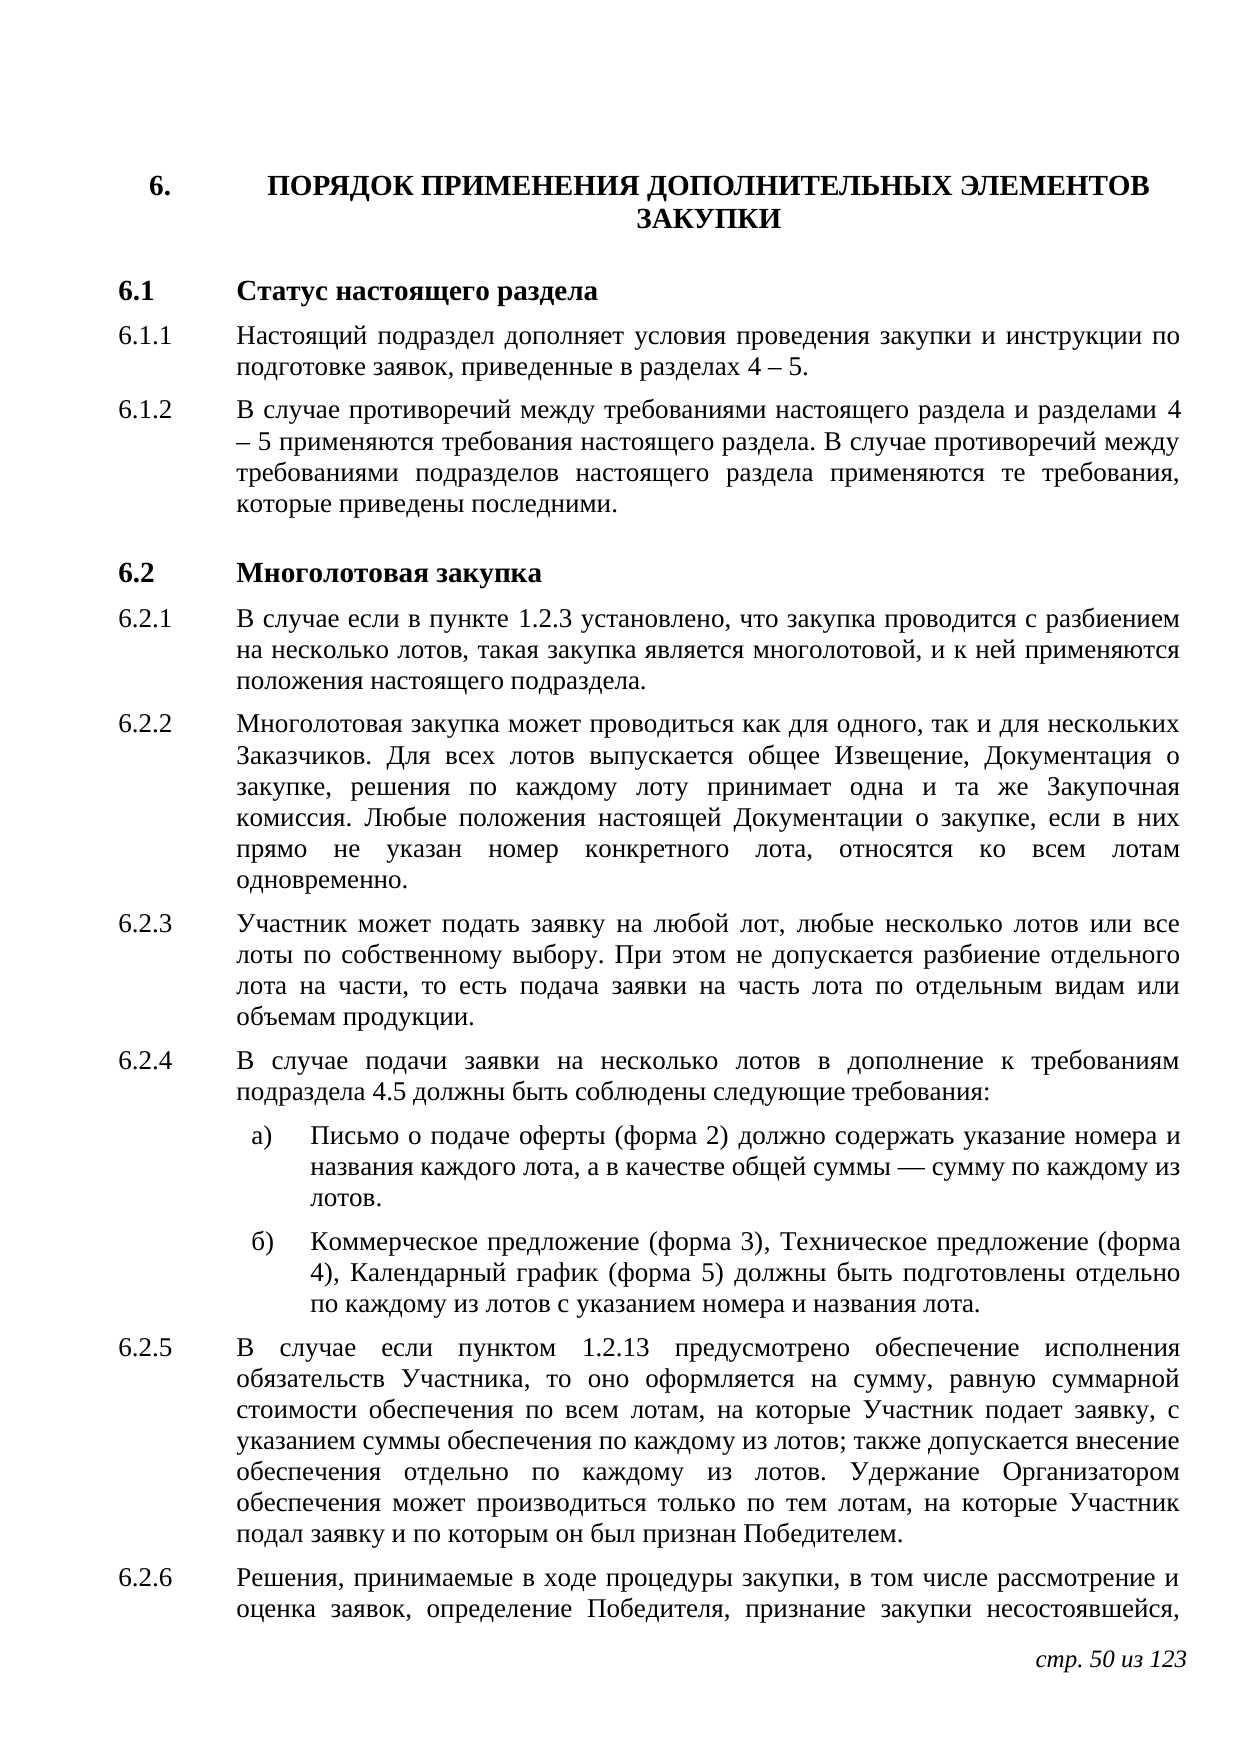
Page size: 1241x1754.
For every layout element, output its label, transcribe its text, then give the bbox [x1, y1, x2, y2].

subtitle Многолотовая закупка [118, 556, 1181, 589]
text В случае противоречий между требованиями настоящего раздела и разделами 4 – 5 применяются требования настоящего раздела. В случае противоречий между требованиями подразделов настоящего раздела применяются те требования, которые приведены последними. [118, 393, 1181, 518]
list Участник может подать заявку на любой лот, любые несколько лотов или все лоты по собственному выбору. При этом не допускается разбиение отдельного лота на части, то есть подача заявки на часть лота по отдельным видам или объемам продукции. [118, 907, 1181, 1032]
text Настоящий подраздел дополняет условия проведения закупки и инструкции по подготовке заявок, приведенные в разделах 4 – 5. [118, 319, 1181, 381]
list В случае если в пункте 1.2.3 установлено, что закупка проводится с разбиением на несколько лотов, такая закупка является многолотовой, и к ней применяются положения настоящего подраздела. [118, 602, 1181, 695]
list Многолотовая закупка может проводиться как для одного, так и для нескольких Заказчиков. Для всех лотов выпускается общее Извещение, Документация о закупке, решения по каждому лоту принимает одна и та же Закупочная комиссия. Любые положения настоящей Документации о закупке, если в них прямо не указан номер конкретного лота, относятся ко всем лотам одновременно. [118, 708, 1181, 894]
text Письмо о подаче оферты (форма 2) должно содержать указание номера и названия каждого лота, а в качестве общей суммы — сумму по каждому из лотов. [251, 1119, 1181, 1212]
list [118, 1561, 1181, 1623]
list В случае подачи заявки на несколько лотов в дополнение к требованиям подраздела 4.5 должны быть соблюдены следующие требования: [118, 1044, 1181, 1106]
subtitle Статус настоящего раздела [118, 273, 1181, 306]
subtitle ПОРЯДОК ПРИМЕНЕНИЯ ДОПОЛНИТЕЛЬНЫХ ЭЛЕМЕНТОВ ЗАКУПКИ [118, 168, 1181, 235]
list В случае если пунктом 1.2.13 предусмотрено обеспечение исполнения обязательств Участника, то оно оформляется на сумму, равную суммарной стоимости обеспечения по всем лотам, на которые Участник подает заявку, с указанием суммы обеспечения по каждому из лотов; также допускается внесение обеспечения отдельно по каждому из лотов. Удержание Организатором обеспечения может производиться только по тем лотам, на которые Участник подал заявку и по которым он был признан Победителем. [118, 1331, 1181, 1549]
text Коммерческое предложение (форма 3), Техническое предложение (форма 4), Календарный график (форма 5) должны быть подготовлены отдельно по каждому из лотов с указанием номера и названия лота. [251, 1225, 1181, 1318]
